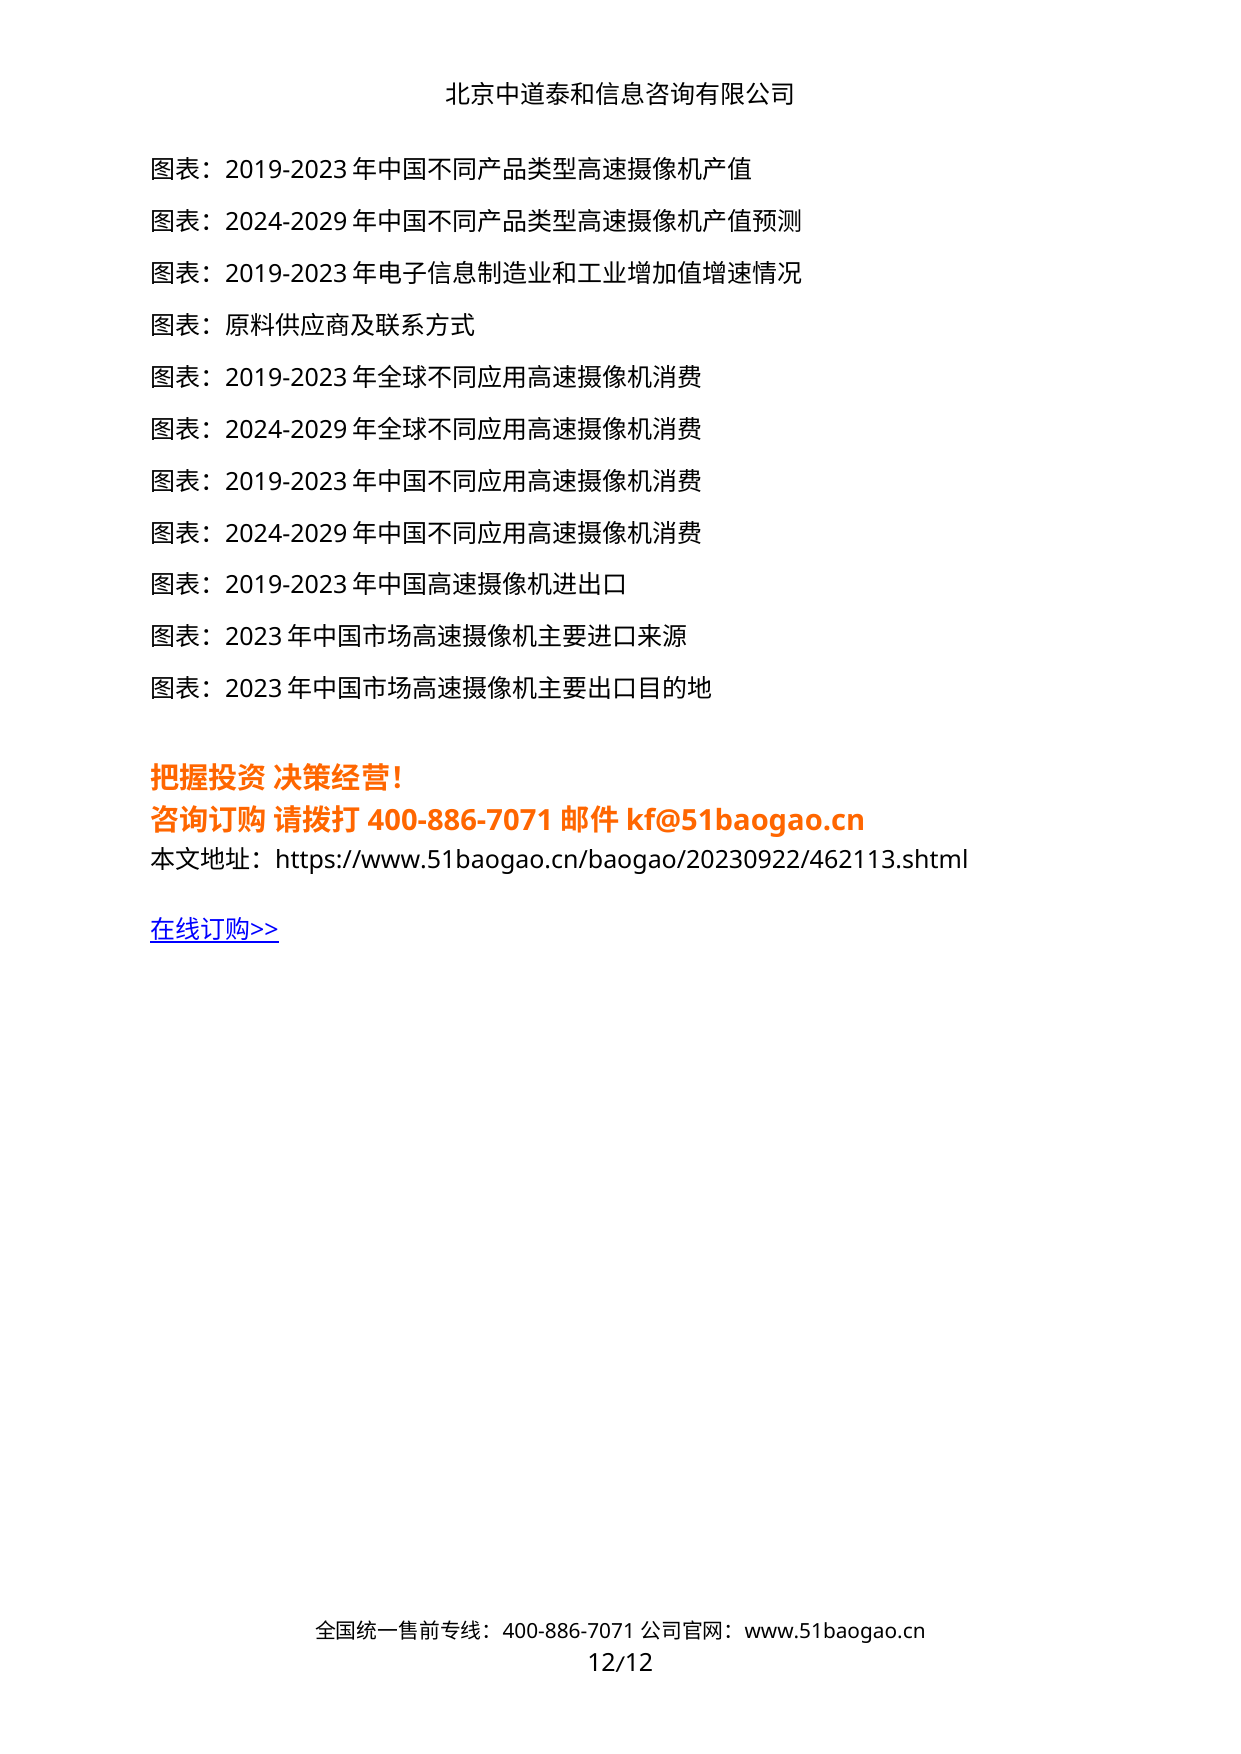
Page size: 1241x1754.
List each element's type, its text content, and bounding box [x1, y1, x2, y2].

text 图表：2024-2029年全球不同应用高速摄像机消费 [150, 409, 1090, 446]
text 图表：原料供应商及联系方式 [150, 306, 1090, 342]
text 图表：2019-2023年中国不同产品类型高速摄像机产值 [150, 150, 1090, 186]
text 图表：2024-2029年中国不同产品类型高速摄像机产值预测 [150, 202, 1090, 238]
text 把握投资 决策经营！咨询订购 请拨打 400-886-7071 邮件 kf@51baogao.cn本文地址：https://www.51baogao.cn/baogao/20230922/462113.shtml [150, 721, 1090, 876]
text 图表：2024-2029年中国不同应用高速摄像机消费 [150, 513, 1090, 549]
text 在线订购>> [150, 876, 1090, 946]
text 图表：2023年中国市场高速摄像机主要出口目的地 [150, 669, 1090, 705]
text 图表：2019-2023年中国高速摄像机进出口 [150, 565, 1090, 601]
text 图表：2019-2023年电子信息制造业和工业增加值增速情况 [150, 254, 1090, 290]
text 图表：2019-2023年全球不同应用高速摄像机消费 [150, 357, 1090, 394]
text 图表：2019-2023年中国不同应用高速摄像机消费 [150, 461, 1090, 497]
text 图表：2023年中国市场高速摄像机主要进口来源 [150, 617, 1090, 653]
